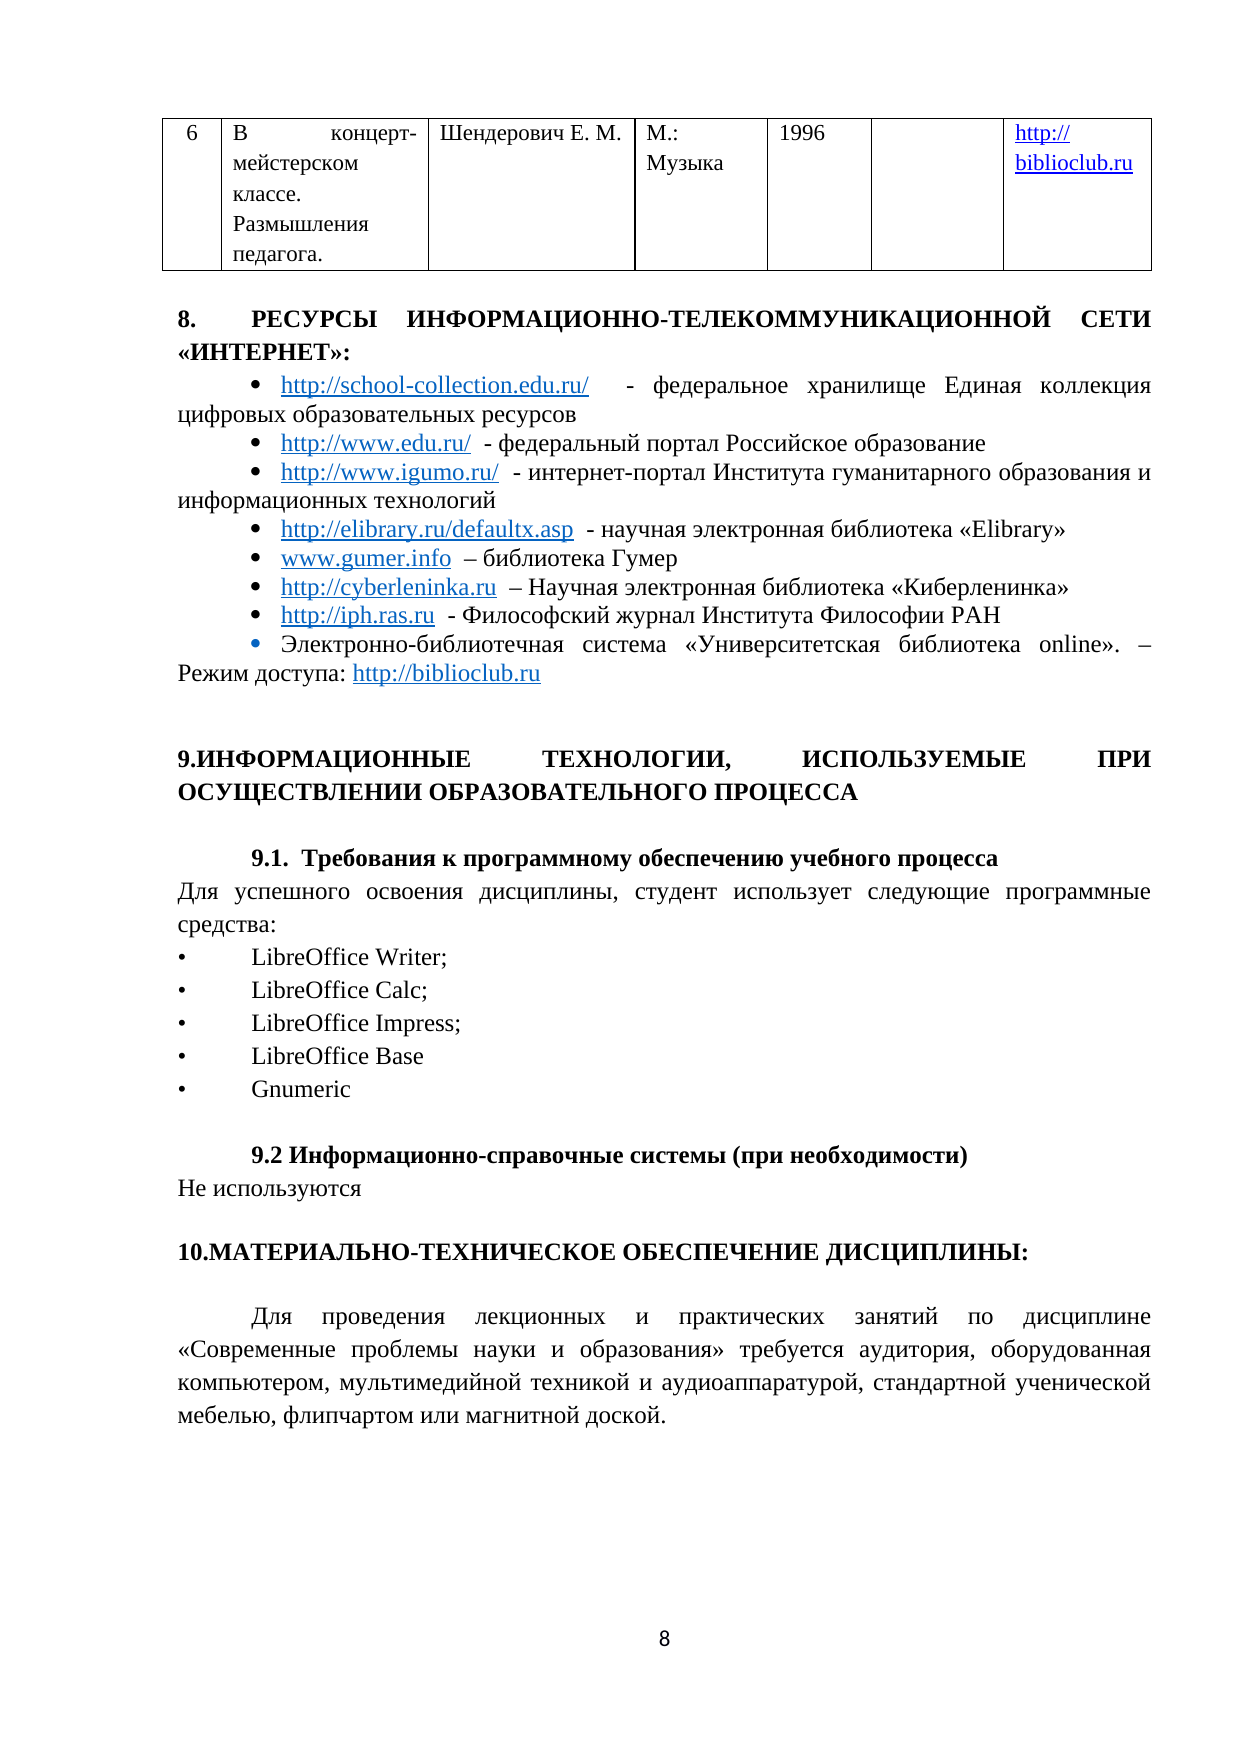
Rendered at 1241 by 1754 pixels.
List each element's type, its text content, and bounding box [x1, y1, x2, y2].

table_cell 1996 [768, 119, 871, 270]
list http://iph.ras.ru - Философский журнал Института Философии РАН [177, 600, 1152, 629]
table_cell М.: Музыка [636, 119, 767, 270]
list 10.МАТЕРИАЛЬНО-ТЕХНИЧЕСКОЕ ОБЕСПЕЧЕНИЕ ДИСЦИПЛИНЫ: [177, 1237, 1152, 1266]
text • LibreOffice Calc; [177, 975, 1152, 1004]
text Для проведения лекционных и практических занятий по дисциплине «Современные проблемы науки и образования» требуется аудитория, оборудованная компьютером, мультимедийной техникой и аудиоаппаратурой, стандартной ученической мебелью, флипчартом или магнитной доской. [177, 1301, 1152, 1429]
list http://school-collection.edu.ru/ - федеральное хранилище Единая коллекция цифровых образовательных ресурсов [177, 370, 1152, 428]
text 9.2 Информационно-справочные системы (при необходимости) [177, 1140, 1152, 1169]
text Для успешного освоения дисциплины, студент использует следующие программные средства: [177, 876, 1152, 938]
list http://www.edu.ru/ - федеральный портал Российское образование [177, 428, 1152, 457]
text • Gnumeric [177, 1074, 1152, 1103]
text 9.ИНФОРМАЦИОННЫЕ ТЕХНОЛОГИИ, ИСПОЛЬЗУЕМЫЕ ПРИ ОСУЩЕСТВЛЕНИИ ОБРАЗОВАТЕЛЬНОГО ПРОЦЕССА [177, 744, 1152, 806]
text Не используются [177, 1173, 1152, 1202]
table_cell [872, 119, 1003, 270]
table_cell Шендерович Е. М. [429, 119, 634, 270]
list http://cyberleninka.ru – Научная электронная библиотека «Киберленинка» [177, 572, 1152, 600]
list http://www.igumo.ru/ - интернет-портал Института гуманитарного образования и информационных технологий [177, 457, 1152, 514]
text • LibreOffice Writer; [177, 942, 1152, 971]
table_cell В концерт-мейстерском классе. Размышления педагога. [222, 119, 428, 270]
text • LibreOffice Impress; [177, 1008, 1152, 1037]
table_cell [1004, 119, 1151, 270]
table_cell 6 [163, 119, 221, 270]
text • LibreOffice Base [177, 1041, 1152, 1070]
list Электронно-библиотечная система «Университетская библиотека online». – Режим доступа: http://biblioclub.ru [177, 629, 1152, 687]
list http://elibrary.ru/defaultx.asp - научная электронная библиотека «Elibrary» [177, 514, 1152, 543]
text 8. РЕСУРСЫ ИНФОРМАЦИОННО-ТЕЛЕКОММУНИКАЦИОННОЙ СЕТИ «ИНТЕРНЕТ»: [177, 304, 1152, 366]
text 9.1. Требования к программному обеспечению учебного процесса [177, 843, 1152, 872]
list www.gumer.info – библиотека Гумер [177, 543, 1152, 572]
